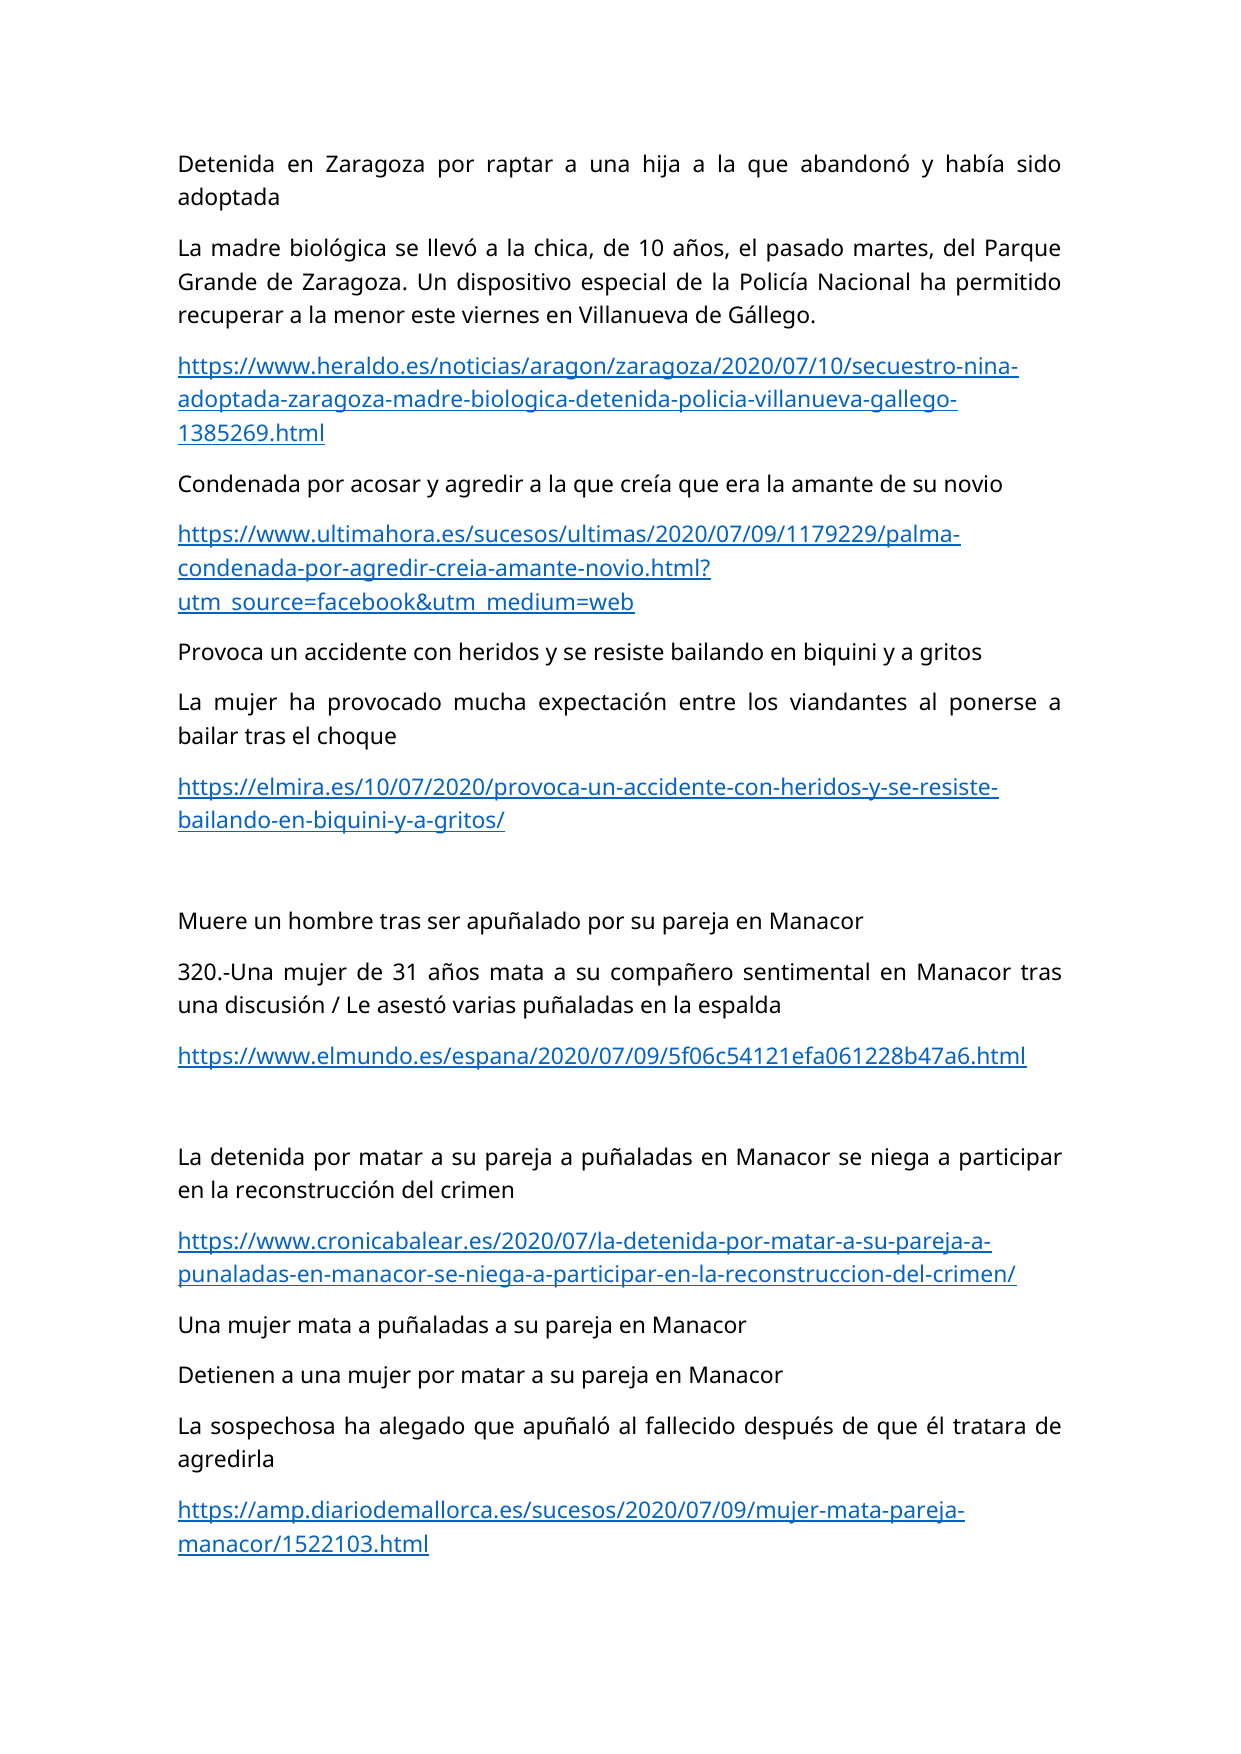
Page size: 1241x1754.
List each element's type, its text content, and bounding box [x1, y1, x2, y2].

text 320.-Una mujer de 31 años mata a su compañero sentimental en Manacor tras una discusión / Le asestó varias puñaladas en la espalda [177, 956, 1063, 1021]
text https://www.heraldo.es/noticias/aragon/zaragoza/2020/07/10/secuestro-nina-adoptada-zaragoza-madre-biologica-detenida-policia-villanueva-gallego-1385269.html [177, 350, 1063, 448]
text Detienen a una mujer por matar a su pareja en Manacor [177, 1359, 1063, 1391]
text Muere un hombre tras ser apuñalado por su pareja en Manacor [177, 905, 1063, 936]
text La detenida por matar a su pareja a puñaladas en Manacor se niega a participar en la reconstrucción del crimen [177, 1141, 1063, 1206]
text Detenida en Zaragoza por raptar a una hija a la que abandonó y había sido adoptada [177, 148, 1063, 213]
text https://www.cronicabalear.es/2020/07/la-detenida-por-matar-a-su-pareja-a-punaladas-en-manacor-se-niega-a-participar-en-la-reconstruccion-del-crimen/ [177, 1225, 1063, 1290]
text La sospechosa ha alegado que apuñaló al fallecido después de que él tratara de agredirla [177, 1410, 1063, 1475]
text https://www.elmundo.es/espana/2020/07/09/5f06c54121efa061228b47a6.html [177, 1040, 1063, 1071]
text Condenada por acosar y agredir a la que creía que era la amante de su novio [177, 468, 1063, 499]
text Provoca un accidente con heridos y se resiste bailando en biquini y a gritos [177, 636, 1063, 667]
text https://elmira.es/10/07/2020/provoca-un-accidente-con-heridos-y-se-resiste-bailando-en-biquini-y-a-gritos/ [177, 771, 1063, 836]
text https://amp.diariodemallorca.es/sucesos/2020/07/09/mujer-mata-pareja-manacor/1522103.html [177, 1494, 1063, 1559]
text La mujer ha provocado mucha expectación entre los viandantes al ponerse a bailar tras el choque [177, 686, 1063, 751]
text La madre biológica se llevó a la chica, de 10 años, el pasado martes, del Parque Grande de Zaragoza. Un dispositivo especial de la Policía Nacional ha permitido recuperar a la menor este viernes en Villanueva de Gállego. [177, 232, 1063, 331]
text Una mujer mata a puñaladas a su pareja en Manacor [177, 1309, 1063, 1340]
text https://www.ultimahora.es/sucesos/ultimas/2020/07/09/1179229/palma-condenada-por-agredir-creia-amante-novio.html?utm_source=facebook&utm_medium=web [177, 518, 1063, 617]
